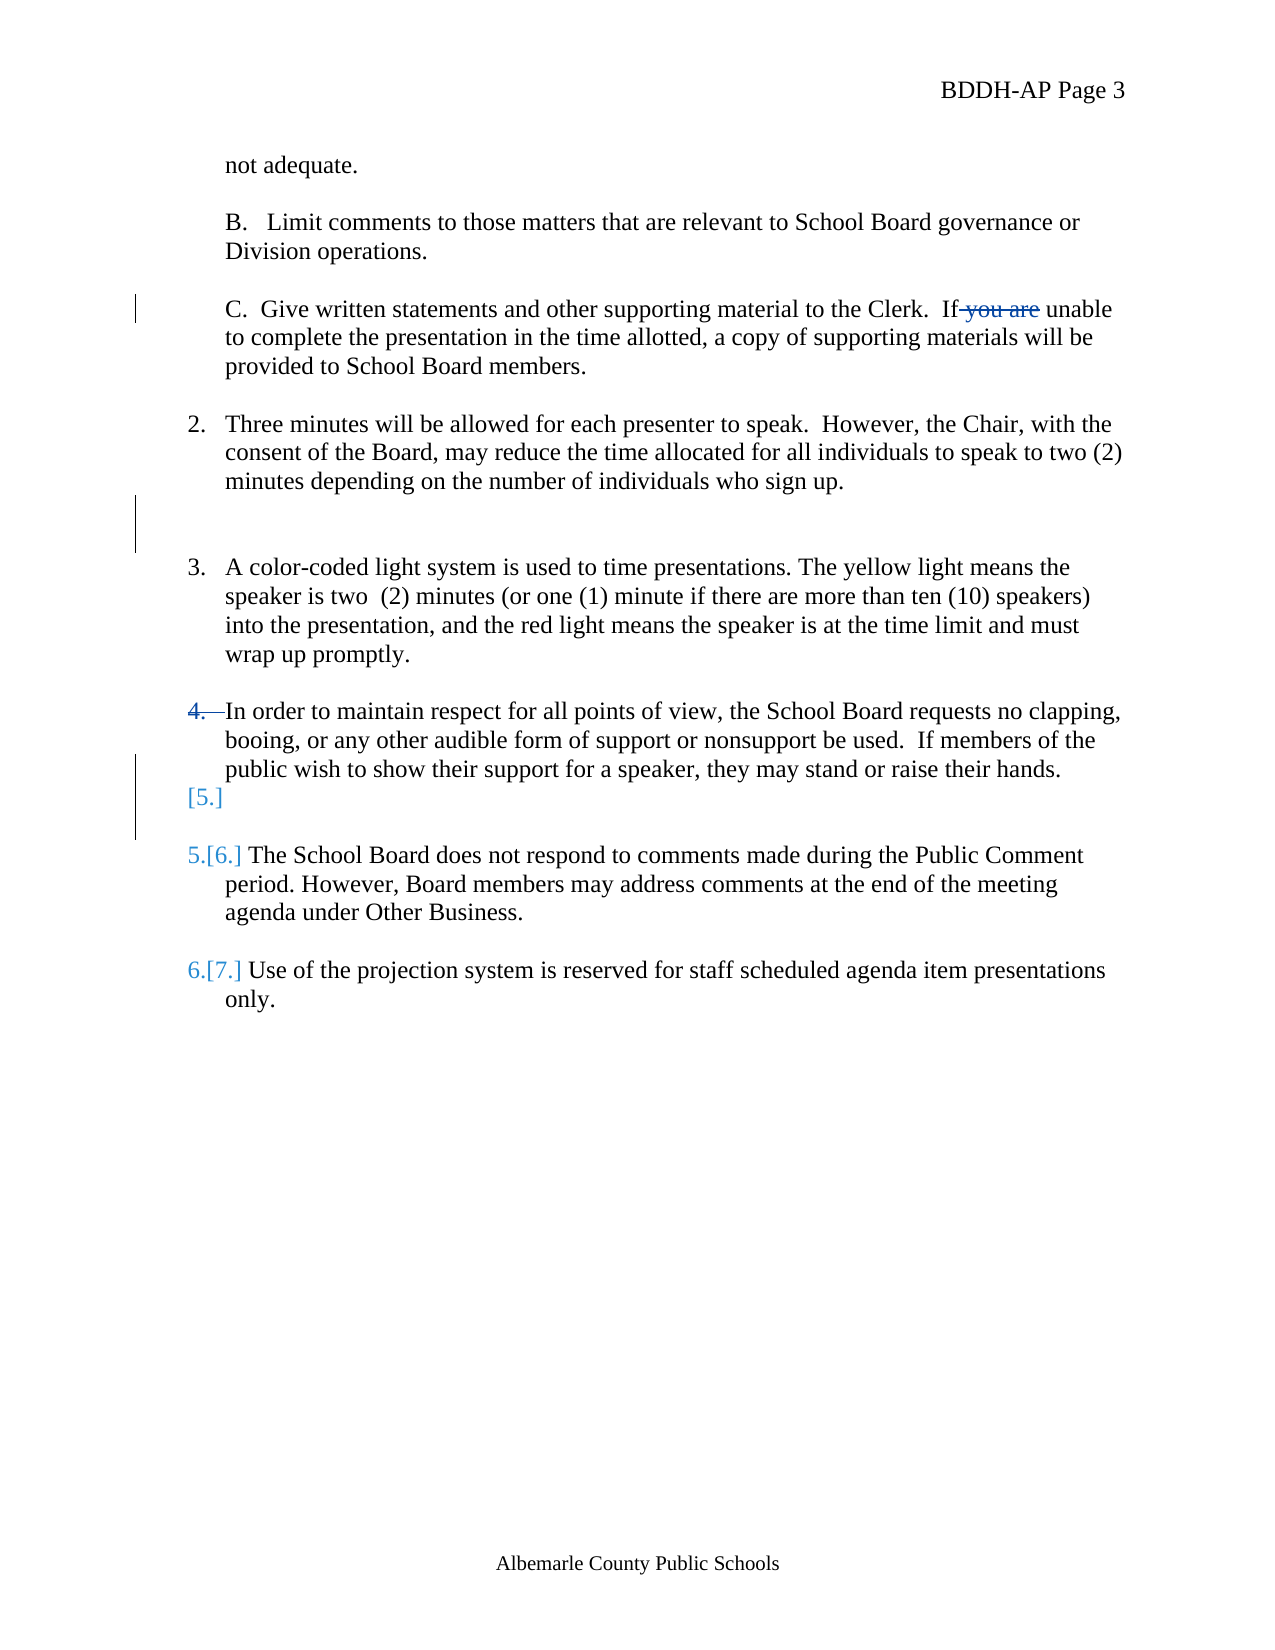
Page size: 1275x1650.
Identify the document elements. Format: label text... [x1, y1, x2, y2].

list Three minutes will be allowed for each presenter to speak. However, the Chair, with the consent of the Board, may reduce the time allocated for all individuals to speak to two (2) minutes depending on the number of individuals who sign up. [187, 409, 1125, 495]
list The School Board does not respond to comments made during the Public Comment period. However, Board members may address comments at the end of the meeting agenda under Other Business. [187, 840, 1125, 926]
list Use of the projection system is reserved for staff scheduled agenda item presentations only. [187, 955, 1125, 1012]
list In order to maintain respect for all points of view, the School Board requests no clapping, booing, or any other audible form of support or nonsupport be used. If members of the public wish to show their support for a speaker, they may stand or raise their hands. [187, 696, 1125, 782]
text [225, 150, 1125, 179]
list A color-coded light system is used to time presentations. The yellow light means the speaker is two (2) minutes (or one (1) minute if there are more than ten (10) speakers) into the presentation, and the red light means the speaker is at the time limit and must wrap up promptly. [187, 552, 1125, 667]
text C. Give written statements and other supporting material to the Clerk. If unable to complete the presentation in the time allotted, a copy of supporting materials will be provided to School Board members. [225, 294, 1125, 380]
text B. Limit comments to those matters that are relevant to School Board governance or Division operations. [225, 207, 1125, 265]
